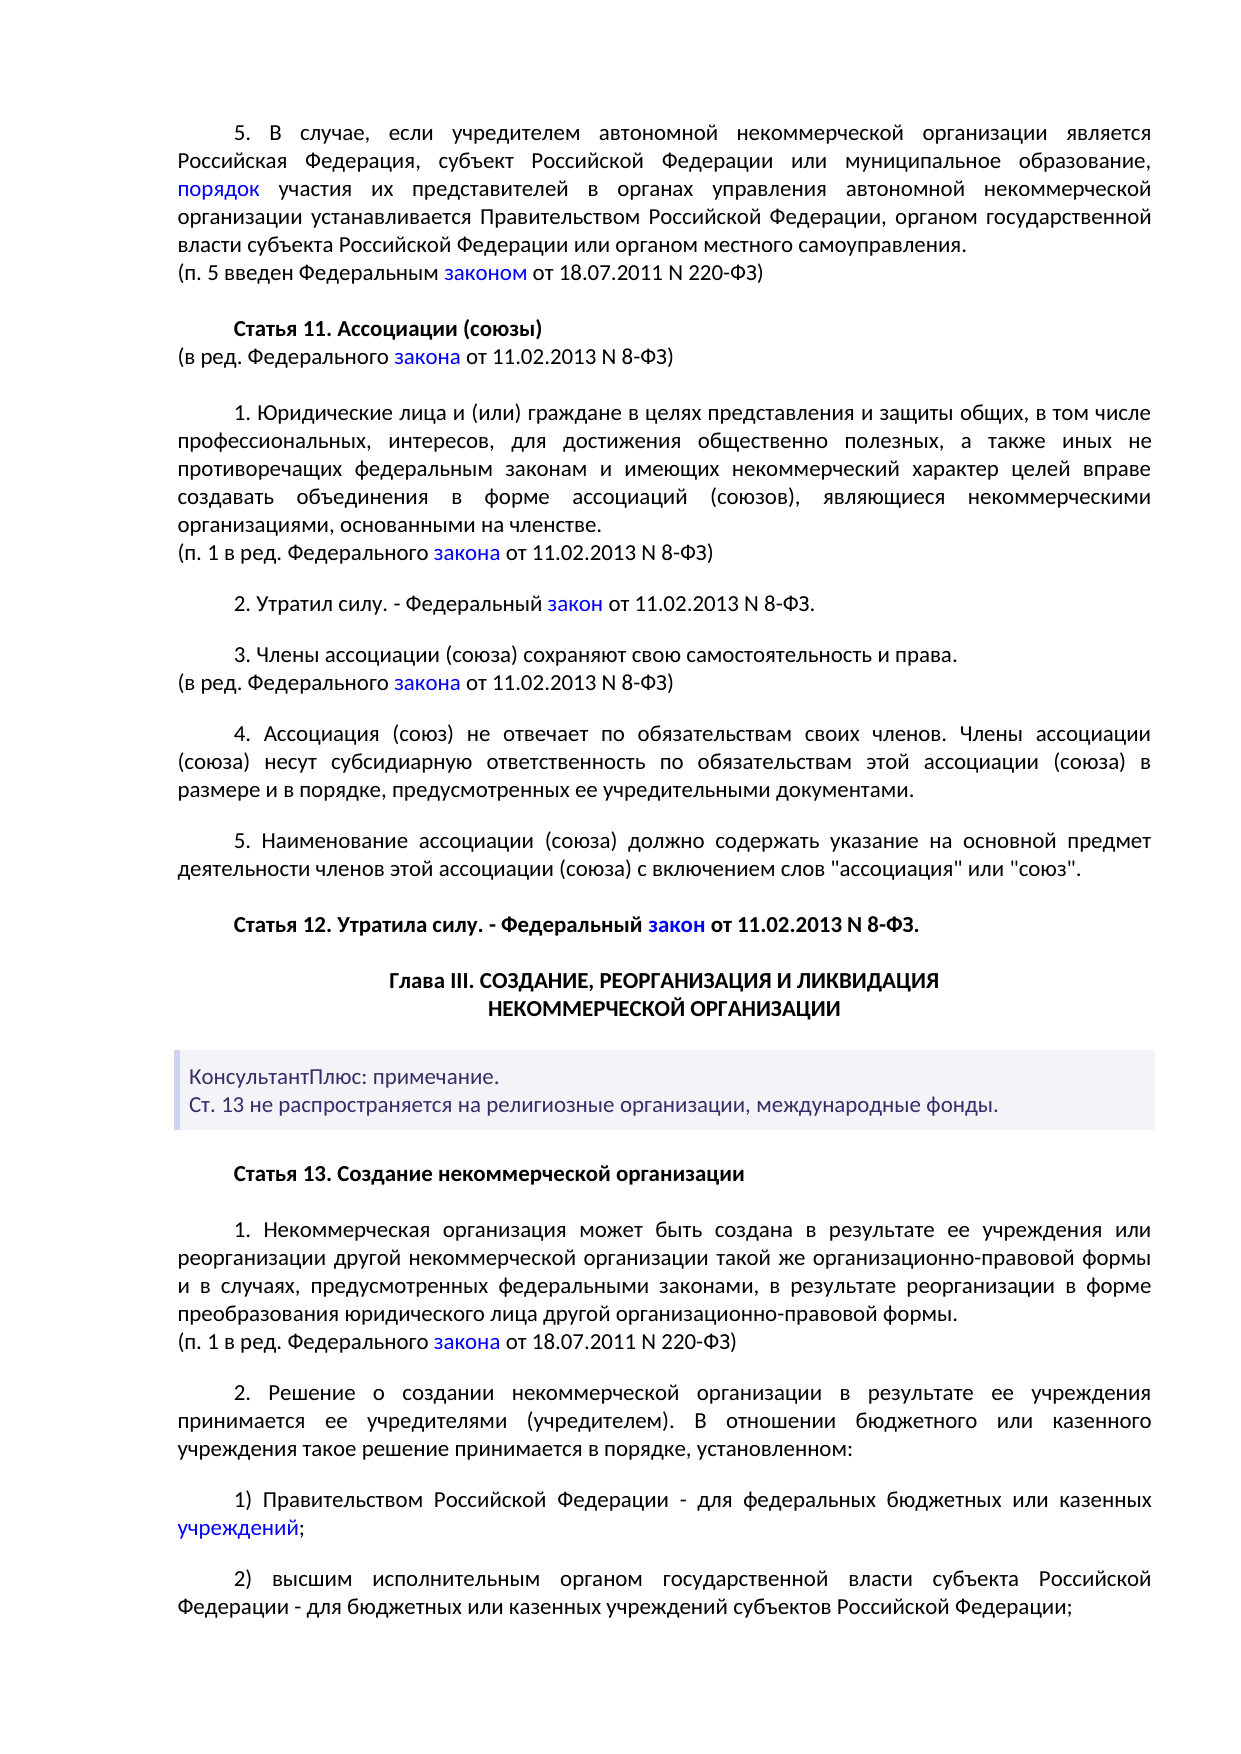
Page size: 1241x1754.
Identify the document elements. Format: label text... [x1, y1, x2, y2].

table_header КонсультантПлюс: примечание. Ст. 13 не распространяется на религиозные организации, международные фонды. [180, 1050, 1149, 1130]
text (п. 1 в ред. Федерального закона от 18.07.2011 N 220-ФЗ) [177, 1327, 1152, 1355]
text 5. Наименование ассоциации (союза) должно содержать указание на основной предмет деятельности членов этой ассоциации (союза) с включением слов "ассоциация" или "союз". [177, 826, 1152, 882]
title Глава III. СОЗДАНИЕ, РЕОРГАНИЗАЦИЯ И ЛИКВИДАЦИЯ [177, 966, 1152, 994]
text (п. 1 в ред. Федерального закона от 11.02.2013 N 8-ФЗ) [177, 538, 1152, 566]
text (п. 5 введен Федеральным законом от 18.07.2011 N 220-ФЗ) [177, 258, 1152, 286]
text 1) Правительством Российской Федерации - для федеральных бюджетных или казенных учреждений; [177, 1485, 1152, 1541]
text 1. Юридические лица и (или) граждане в целях представления и защиты общих, в том числе профессиональных, интересов, для достижения общественно полезных, а также иных не противоречащих федеральным законам и имеющих некоммерческий характер целей вправе создавать объединения в форме ассоциаций (союзов), являющиеся некоммерческими организациями, основанными на членстве. [177, 398, 1152, 538]
text 3. Члены ассоциации (союза) сохраняют свою самостоятельность и права. [177, 640, 1152, 668]
text (в ред. Федерального закона от 11.02.2013 N 8-ФЗ) [177, 342, 1152, 370]
text (в ред. Федерального закона от 11.02.2013 N 8-ФЗ) [177, 668, 1152, 696]
title Статья 13. Создание некоммерческой организации [177, 1159, 1152, 1187]
text 2. Решение о создании некоммерческой организации в результате ее учреждения принимается ее учредителями (учредителем). В отношении бюджетного или казенного учреждения такое решение принимается в порядке, установленном: [177, 1378, 1152, 1462]
text 1. Некоммерческая организация может быть создана в результате ее учреждения или реорганизации другой некоммерческой организации такой же организационно-правовой формы и в случаях, предусмотренных федеральными законами, в результате реорганизации в форме преобразования юридического лица другой организационно-правовой формы. [177, 1215, 1152, 1327]
text 2) высшим исполнительным органом государственной власти субъекта Российской Федерации - для бюджетных или казенных учреждений субъектов Российской Федерации; [177, 1564, 1152, 1620]
title Статья 11. Ассоциации (союзы) [177, 314, 1152, 342]
title Статья 12. Утратила силу. - Федеральный закон от 11.02.2013 N 8-ФЗ. [177, 910, 1152, 938]
text 2. Утратил силу. - Федеральный закон от 11.02.2013 N 8-ФЗ. [177, 589, 1152, 617]
text 4. Ассоциация (союз) не отвечает по обязательствам своих членов. Члены ассоциации (союза) несут субсидиарную ответственность по обязательствам этой ассоциации (союза) в размере и в порядке, предусмотренных ее учредительными документами. [177, 719, 1152, 803]
text 5. В случае, если учредителем автономной некоммерческой организации является Российская Федерация, субъект Российской Федерации или муниципальное образование, порядок участия их представителей в органах управления автономной некоммерческой организации устанавливается Правительством Российской Федерации, органом государственной власти субъекта Российской Федерации или органом местного самоуправления. [177, 118, 1152, 258]
title НЕКОММЕРЧЕСКОЙ ОРГАНИЗАЦИИ [177, 994, 1152, 1022]
